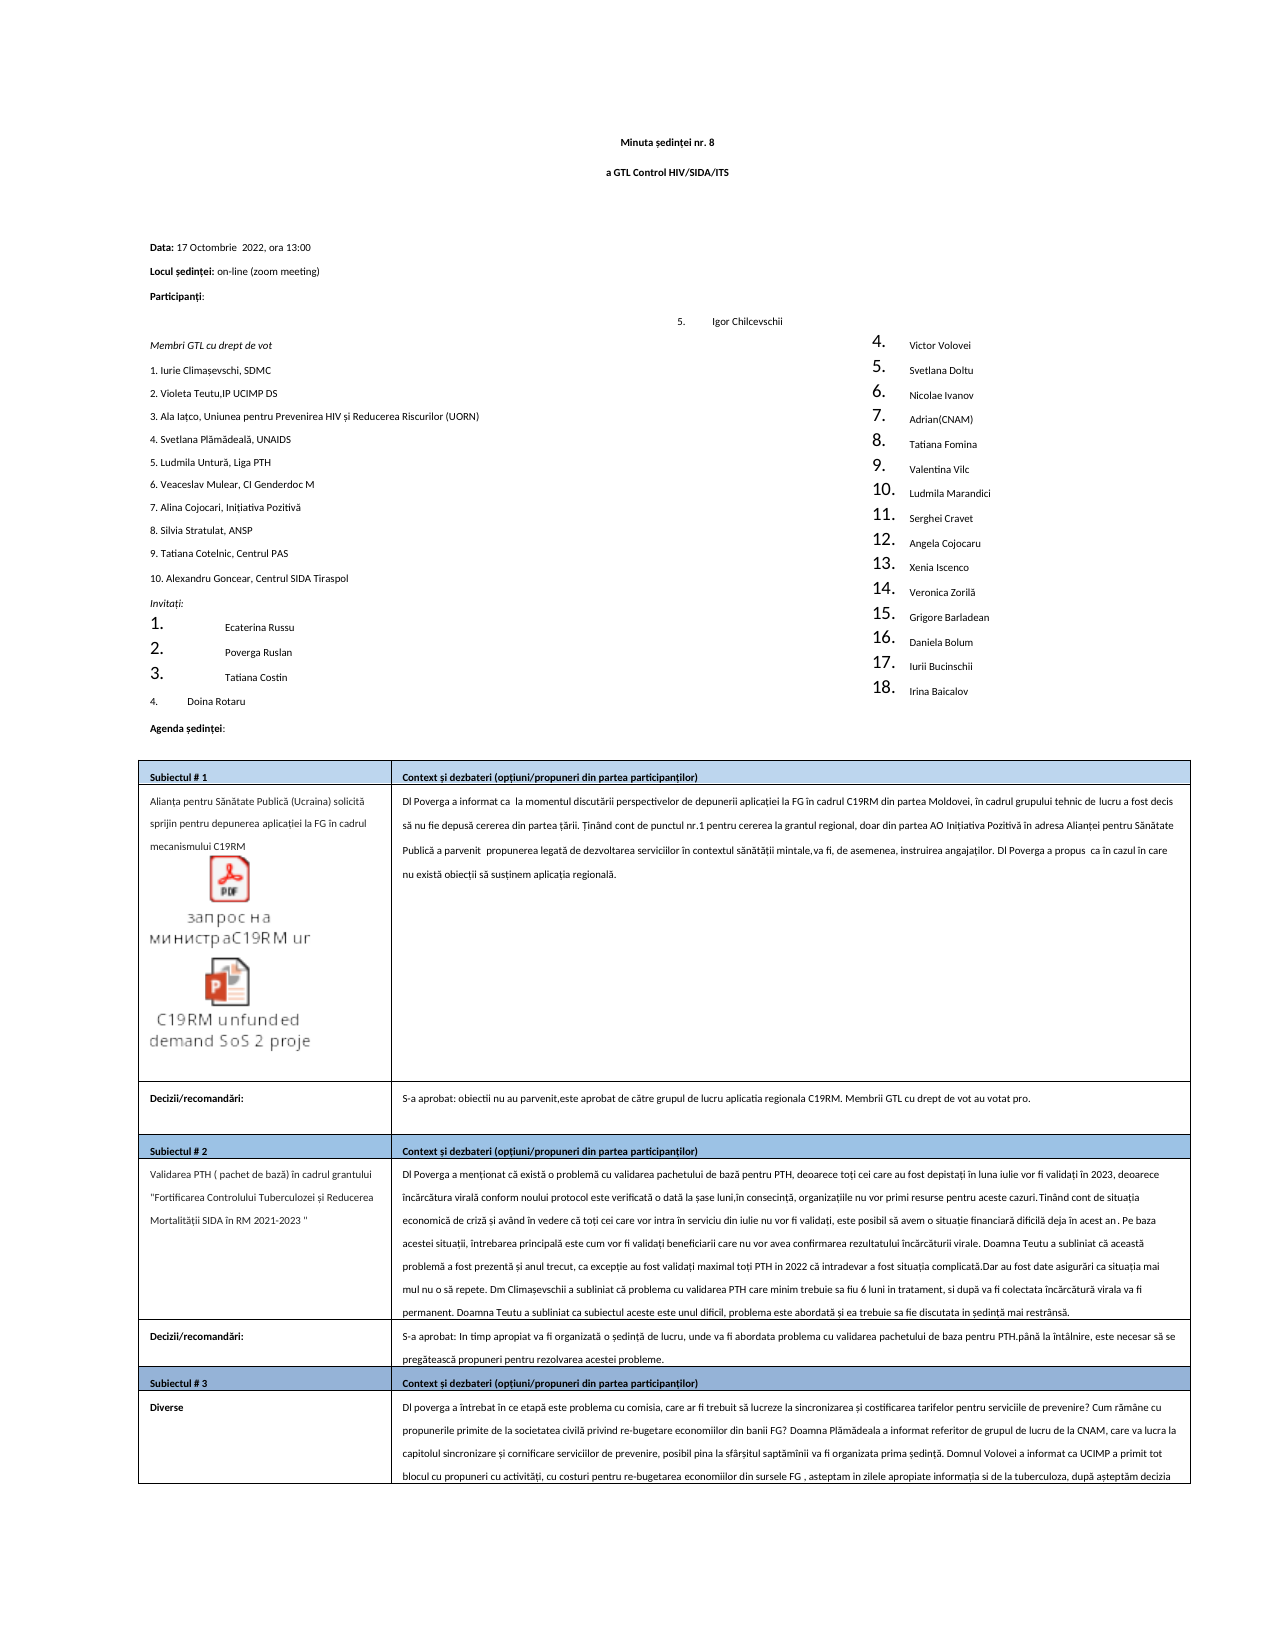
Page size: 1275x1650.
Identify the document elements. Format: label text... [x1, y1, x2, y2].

table_cell Alianța pentru Sănătate Publică (Ucraina) solicită sprijin pentru depunerea aplicației la FG în cadrul mecanismului C19RM [139, 785, 391, 1081]
text 10. Alexandru Goncear, Centrul SIDA Tiraspol [150, 562, 660, 585]
table_cell Dl Poverga a informat ca la momentul discutării perspectivelor de depunerii aplicației la FG în cadrul C19RM din partea Moldovei, în cadrul grupului tehnic de lucru a fost decis să nu fie depusă cererea din partea țării. Ținând cont de punctul nr.1 pentru cererea la grantul regional, doar din partea AO Inițiativa Pozitivă în adresa Alianței pentru Sănătate Publică a parvenit propunerea legată de dezvoltarea serviciilor în contextul sănătății mintale,va fi, de asemenea, instruirea angajaților. Dl Poverga a propus ca în cazul în care nu există obiecții să susținem aplicația regională. [392, 785, 1190, 1081]
text Data: 17 Octombrie 2022, ora 13:00 [150, 231, 1185, 253]
text 6. Veaceslav Mulear, CI Genderdoc M [150, 469, 660, 492]
text 8. Silvia Stratulat, ANSP [150, 514, 660, 537]
table_cell Validarea PTH ( pachet de bază) în cadrul grantului "Fortificarea Controlului Tuberculozei și Reducerea Mortalității SIDA în RM 2021-2023 " [139, 1159, 391, 1319]
table_cell Subiectul # 3 [139, 1367, 391, 1390]
table_cell S-a aprobat: obiectii nu au parvenit,este aprobat de către grupul de lucru aplicatia regionala C19RM. Membrii GTL cu drept de vot au votat pro. [392, 1082, 1190, 1134]
text Invitați: [150, 587, 660, 610]
table_cell Dl Poverga a menționat că există o problemă cu validarea pachetului de bază pentru PTH, deoarece toți cei care au fost depistați în luna iulie vor fi validați în 2023, deoarece încărcătura virală conform noului protocol este verificată o dată la șase luni,în consecință, organizațiile nu vor primi resurse pentru aceste cazuri.Tinând cont de situația economică de criză și având în vedere că toți cei care vor intra în serviciu din iulie nu vor fi validați, este posibil să avem o situație financiară dificilă deja în acest an. Pe baza acestei situații, întrebarea principală este cum vor fi validați beneficiarii care nu vor avea confirmarea rezultatului încărcăturii virale. Doamna Teutu a subliniat că această problemă a fost prezentă și anul trecut, ca excepție au fost validați maximal toți PTH in 2022 că intradevar a fost situația complicată.Dar au fost date asigurări ca situația mai mul nu o să repete. Dm Climașevschii a subliniat că problema cu validarea PTH care minim trebuie sa fiu 6 luni in tratament, si după va fi colectata încărcătură virala va fi permanent. Doamna Teutu a subliniat ca subiectul aceste este unul dificil, problema este abordată și ea trebuie sa fie discutata in ședință mai restrânsă. [392, 1159, 1190, 1319]
text 1. Iurie Climașevschi, SDMC [150, 354, 660, 377]
list Serghei Cravet [872, 502, 1185, 525]
text 7. Alina Cojocari, Inițiativa Pozitivă [150, 492, 660, 514]
text Minuta ședinței nr. 8 [150, 126, 1185, 148]
list Angela Cojocaru [872, 527, 1185, 550]
list Valentina Vilc [872, 453, 1185, 476]
table_header Subiectul # 1 [139, 761, 391, 783]
table_cell S-a aprobat: In timp apropiat va fi organizată o ședință de lucru, unde va fi abordata problema cu validarea pachetului de baza pentru PTH.până la întâlnire, este necesar să se pregătească propuneri pentru rezolvarea acestei probleme. [392, 1320, 1190, 1366]
table_cell Context și dezbateri (opțiuni/propuneri din partea participanților) [392, 1135, 1190, 1158]
text Participanți: [150, 280, 1185, 303]
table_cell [392, 1391, 1190, 1483]
list Irina Baicalov [872, 675, 1185, 698]
table_cell Decizii/recomandări: [139, 1082, 391, 1134]
list Xenia Iscenco [872, 552, 1185, 574]
list Daniela Bolum [872, 626, 1185, 648]
list Ecaterina Russu [150, 611, 660, 634]
list Veronica Zorilă [872, 576, 1185, 599]
table_cell Subiectul # 2 [139, 1135, 391, 1158]
text 4. Doina Rotaru [150, 686, 660, 708]
list Nicolae Ivanov [872, 379, 1185, 402]
list Iurii Bucinschii [872, 650, 1185, 673]
text 3. Ala Iațco, Uniunea pentru Prevenirea HIV și Reducerea Riscurilor (UORN) [150, 400, 660, 423]
text Membri GTL cu drept de vot [150, 329, 660, 352]
table_cell Decizii/recomandări: [139, 1320, 391, 1366]
text 4. Svetlana Plămădeală, UNAIDS [150, 423, 660, 446]
text 9. Tatiana Cotelnic, Centrul PAS [150, 537, 660, 560]
text 5. Igor Chilcevschii [675, 305, 1185, 328]
list Grigore Barladean [872, 601, 1185, 624]
table_cell Context și dezbateri (opțiuni/propuneri din partea participanților) [392, 1367, 1190, 1390]
text Locul ședinței: on-line (zoom meeting) [150, 255, 1185, 278]
list Svetlana Doltu [872, 354, 1185, 377]
list Victor Volovei [872, 329, 1185, 352]
list Ludmila Marandici [872, 477, 1185, 500]
list Tatiana Costin [150, 661, 660, 684]
list Poverga Ruslan [150, 636, 660, 659]
list Adrian(CNAM) [872, 403, 1185, 426]
table_cell Diverse [139, 1391, 391, 1483]
table_header Context și dezbateri (opțiuni/propuneri din partea participanților) [392, 761, 1190, 783]
list Tatiana Fomina [872, 428, 1185, 451]
text 5. Ludmila Untură, Liga PTH [150, 446, 660, 469]
text Agenda ședinței: [150, 712, 1185, 735]
text 2. Violeta Teutu,IP UCIMP DS [150, 377, 660, 400]
text a GTL Control HIV/SIDA/ITS [150, 157, 1185, 179]
